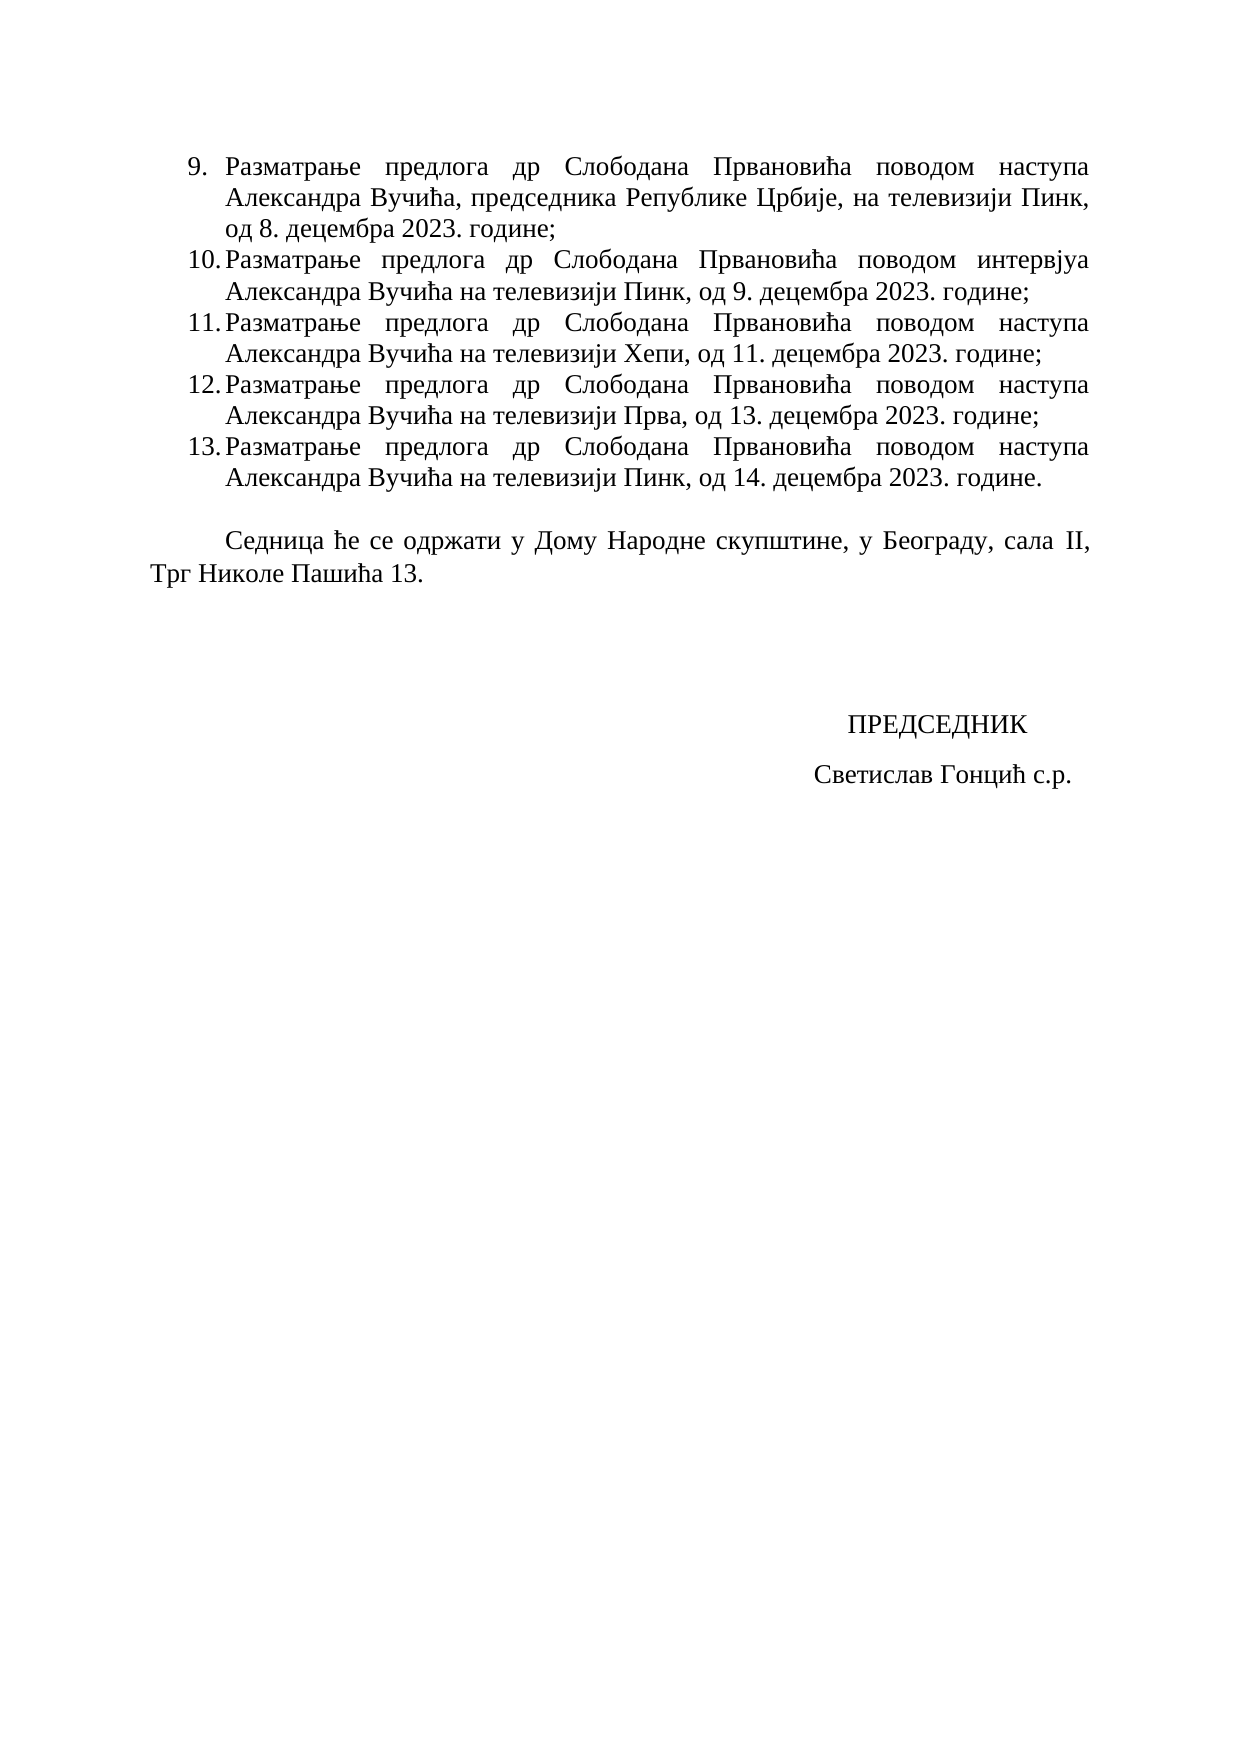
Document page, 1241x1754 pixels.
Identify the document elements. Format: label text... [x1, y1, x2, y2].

text ПРЕДСЕДНИК [150, 708, 1090, 739]
list Разматрање предлога др Слободана Првановића поводом наступа Александра Вучића на телевизији Прва, од 13. децембра 2023. године; [187, 368, 1090, 430]
text Седница ће се одржати у Дому Народне скупштине, у Београду, сала II, Трг Николе Пашића 13. [150, 524, 1090, 588]
list Разматрање предлога др Слободана Првановића поводом интервјуа Александра Вучића на телевизији Пинк, од 9. децембра 2023. године; [187, 243, 1090, 306]
text Светислав Гонцић с.р. [150, 758, 1090, 789]
list Разматрање предлога др Слободана Првановића поводом наступа Александра Вучића на телевизији Пинк, од 14. децембра 2023. године. [187, 430, 1090, 493]
list Разматрање предлога др Слободана Првановића поводом наступа Александра Вучића на телевизији Хепи, од 11. децембра 2023. године; [187, 306, 1090, 368]
list Разматрање предлога др Слободана Првановића поводом наступа Александра Вучића, председника Републике Црбије, на телевизији Пинк, од 8. децембра 2023. године; [187, 150, 1090, 243]
